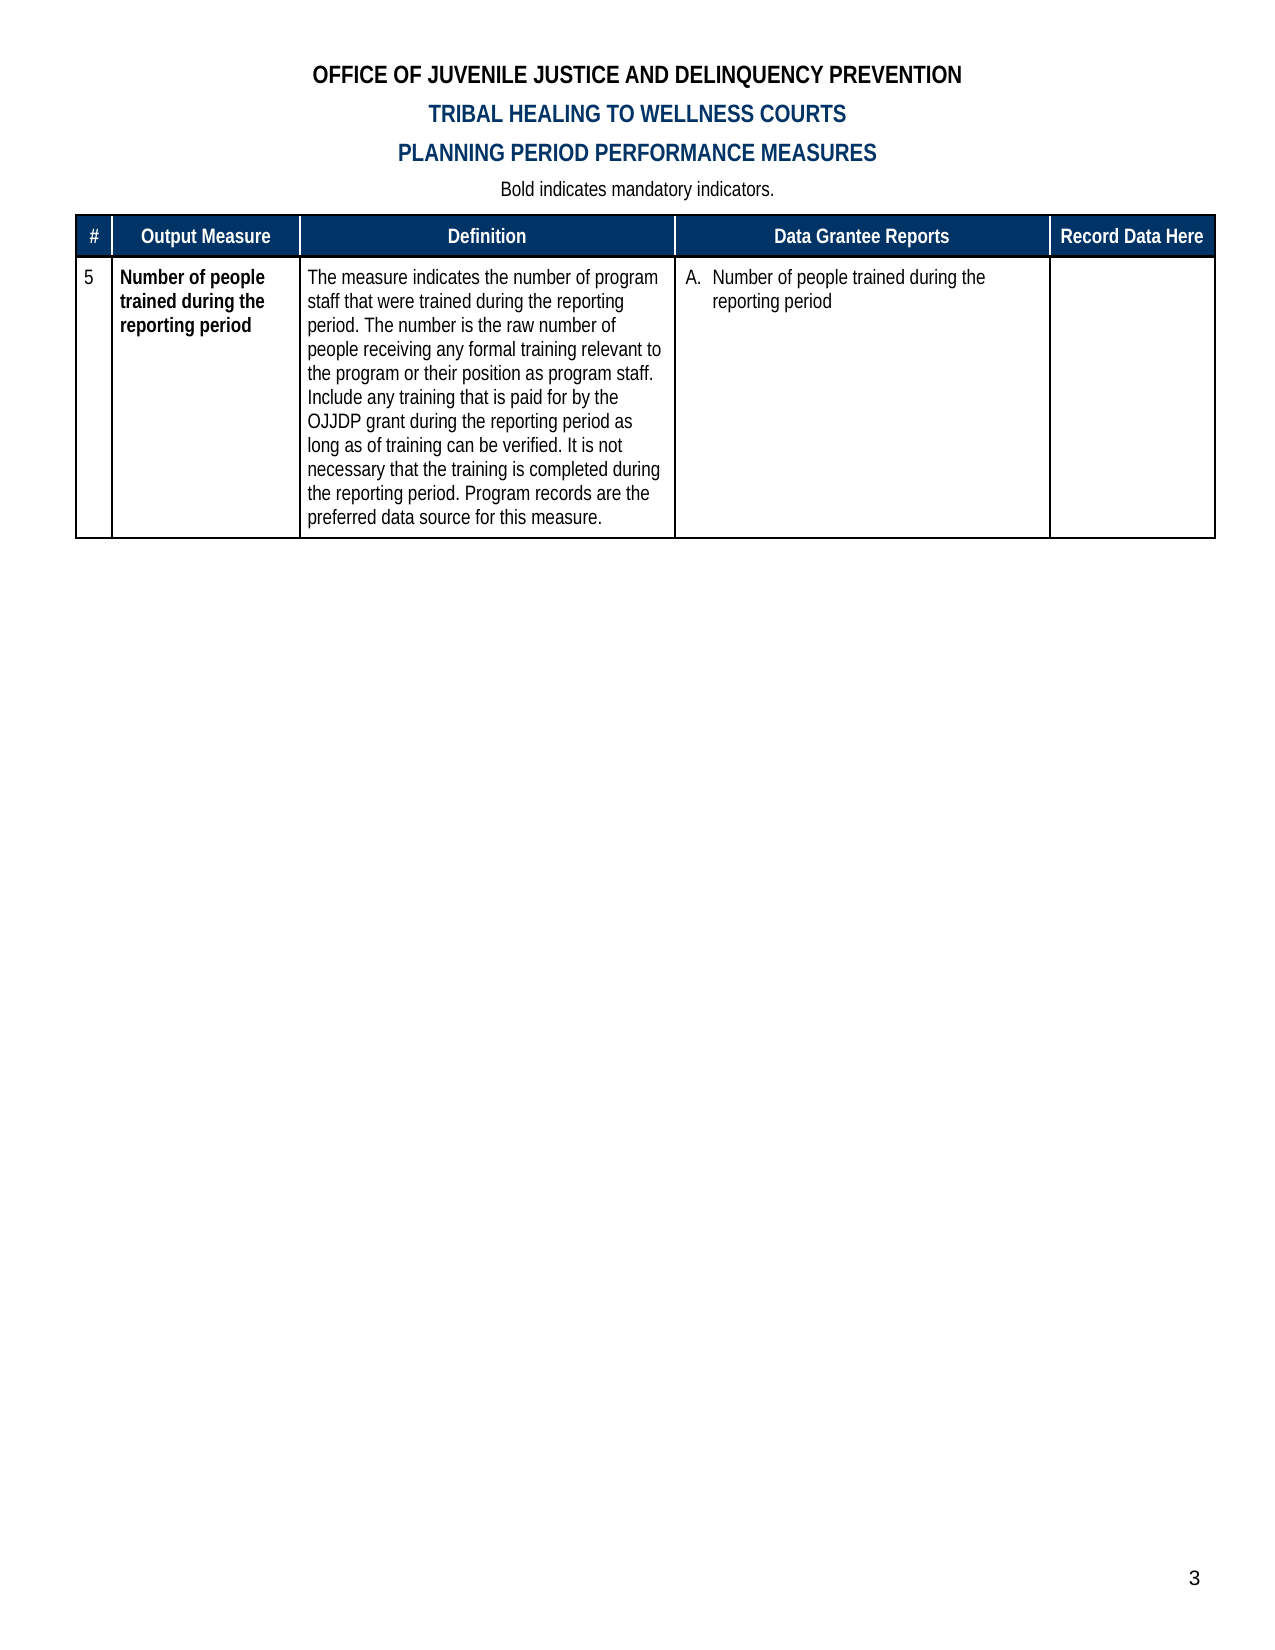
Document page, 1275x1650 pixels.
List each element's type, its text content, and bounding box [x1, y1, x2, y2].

table_header Record Data Here [1051, 216, 1214, 255]
table_header Definition [301, 216, 674, 255]
table_header Output Measure [113, 216, 299, 255]
table_cell Number of people trained during the reporting period [113, 258, 299, 537]
table_header Data Grantee Reports [676, 216, 1049, 255]
table_cell 5 [77, 258, 111, 537]
table_cell A. Number of people trained during the reporting period [676, 258, 1049, 537]
table_cell The measure indicates the number of program staff that were trained during the reporting period. The number is the raw number of people receiving any formal training relevant to the program or their position as program staff. Include any training that is paid for by the OJJDP grant during the reporting period as long as of training can be verified. It is not necessary that the training is completed during the reporting period. Program records are the preferred data source for this measure. [301, 258, 674, 537]
table_header # [77, 216, 111, 255]
table_cell [1051, 258, 1214, 537]
